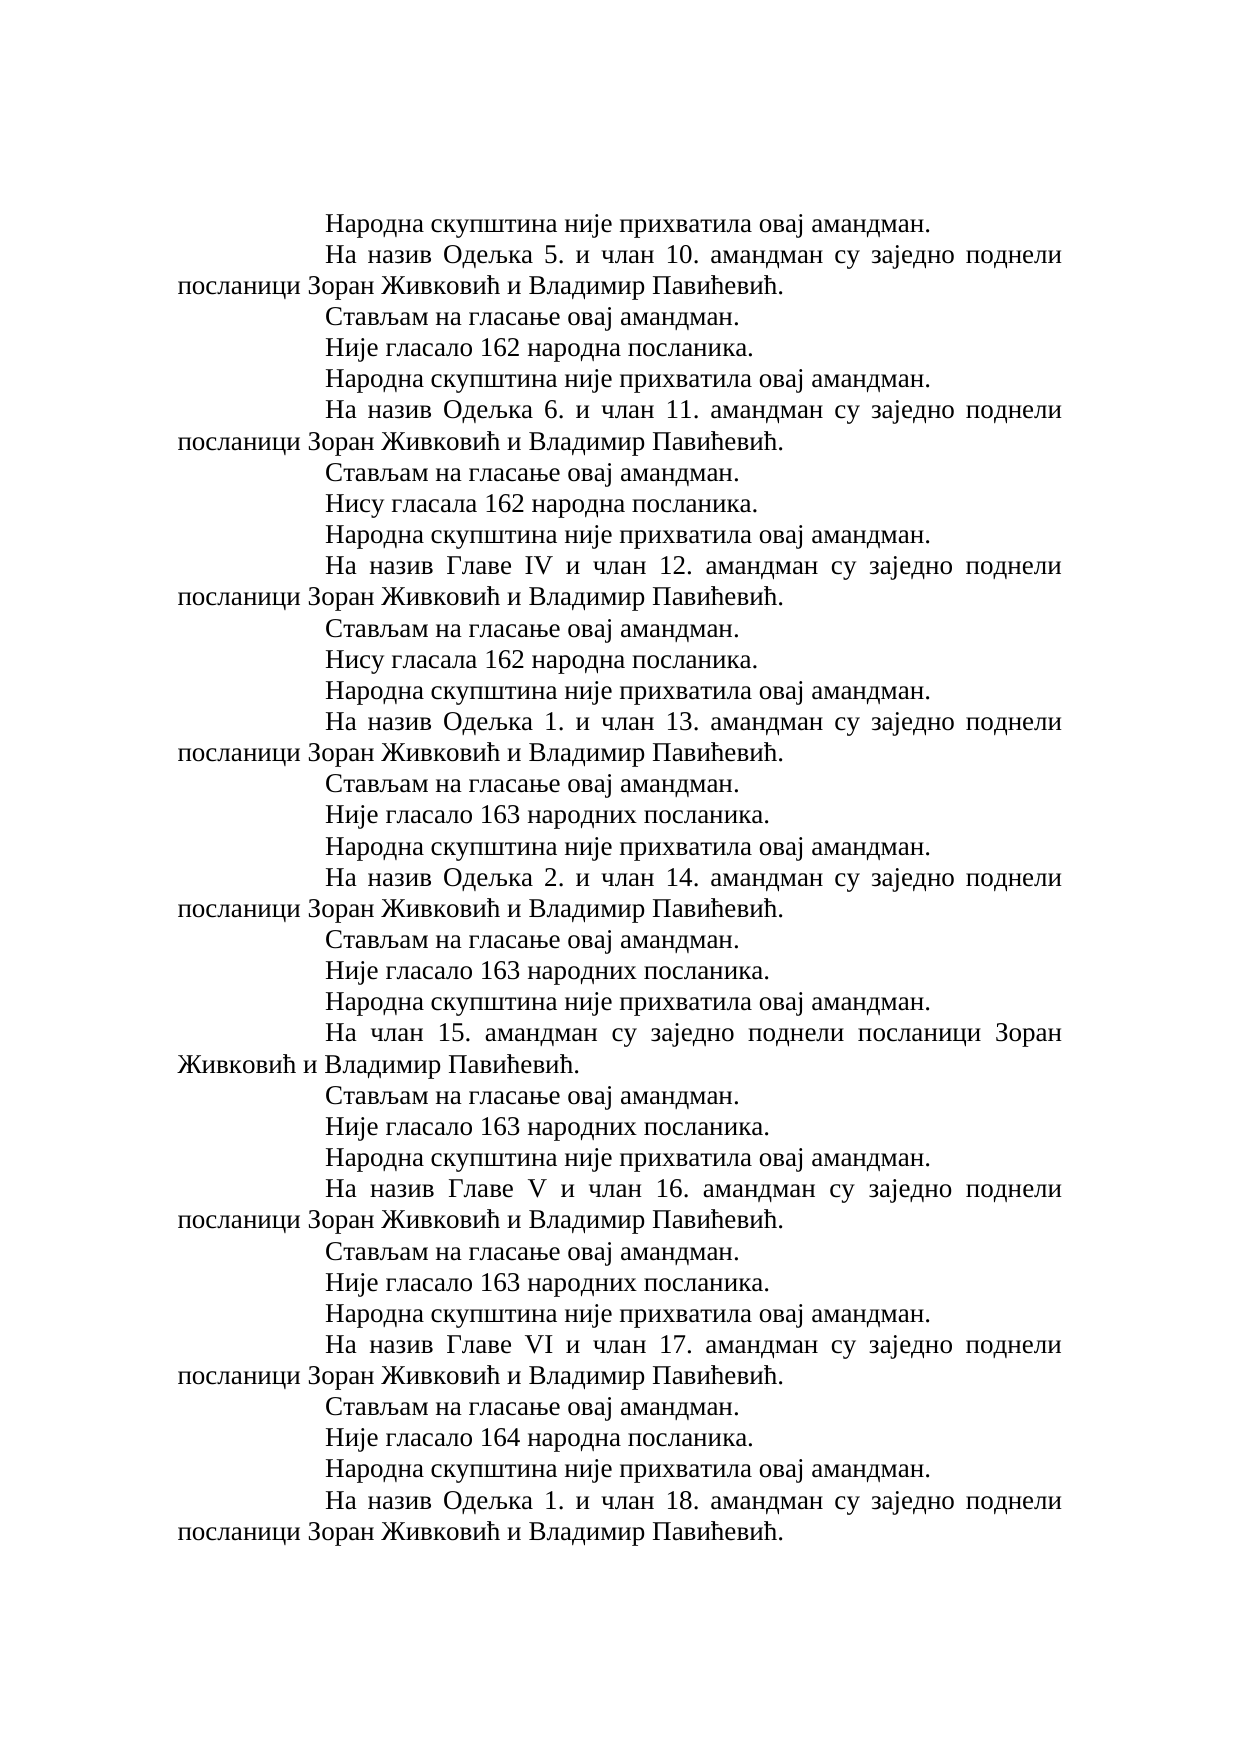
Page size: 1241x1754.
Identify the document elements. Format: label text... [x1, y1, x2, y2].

text Није гласало 164 народна посланика. [177, 1421, 1063, 1453]
text На назив Одељка 1. и члан 18. амандман су заједно поднели посланици Зоран Живковић и Владимир Павићевић. [177, 1484, 1063, 1546]
text На назив Одељка 1. и члан 13. амандман су заједно поднели посланици Зоран Живковић и Владимир Павићевић. [177, 705, 1063, 767]
text Народна скупштина није прихватила овај амандман. [177, 518, 1063, 549]
text Народна скупштина није прихватила овај амандман. [177, 1297, 1063, 1328]
text Народна скупштина није прихватила овај амандман. [177, 674, 1063, 705]
text Није гласало 163 народних посланика. [177, 798, 1063, 830]
text На назив Одељка 6. и члан 11. амандман су заједно поднели посланици Зоран Живковић и Владимир Павићевић. [177, 394, 1063, 456]
text Стављам на гласање овај амандман. [177, 612, 1063, 643]
text На члан 15. амандман су заједно поднели посланици Зоран Живковић и Владимир Павићевић. [177, 1017, 1063, 1079]
text Стављам на гласање овај амандман. [177, 1390, 1063, 1421]
text Народна скупштина није прихватила овај амандман. [177, 830, 1063, 861]
text На назив Одељка 2. и члан 14. амандман су заједно поднели посланици Зоран Живковић и Владимир Павићевић. [177, 861, 1063, 923]
text На назив Одељка 5. и члан 10. амандман су заједно поднели посланици Зоран Живковић и Владимир Павићевић. [177, 238, 1063, 300]
text Народна скупштина није прихватила овај амандман. [177, 362, 1063, 394]
text Није гласало 163 народних посланика. [177, 1110, 1063, 1141]
text Стављам на гласање овај амандман. [177, 767, 1063, 798]
text На назив Главе IV и члан 12. амандман су заједно поднели посланици Зоран Живковић и Владимир Павићевић. [177, 549, 1063, 612]
text На назив Главе VI и члан 17. амандман су заједно поднели посланици Зоран Живковић и Владимир Павићевић. [177, 1328, 1063, 1390]
text Народна скупштина није прихватила овај амандман. [177, 207, 1063, 238]
text Народна скупштина није прихватила овај амандман. [177, 1141, 1063, 1172]
text Није гласало 162 народна посланика. [177, 331, 1063, 362]
text Нису гласала 162 народна посланика. [177, 643, 1063, 674]
text Стављам на гласање овај амандман. [177, 923, 1063, 954]
text Није гласало 163 народних посланика. [177, 954, 1063, 985]
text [177, 1453, 1063, 1484]
text Није гласало 163 народних посланика. [177, 1266, 1063, 1297]
text Стављам на гласање овај амандман. [177, 1234, 1063, 1266]
text Стављам на гласање овај амандман. [177, 300, 1063, 331]
text Стављам на гласање овај амандман. [177, 1079, 1063, 1110]
text Нису гласала 162 народна посланика. [177, 487, 1063, 518]
text Народна скупштина није прихватила овај амандман. [177, 985, 1063, 1017]
text На назив Главе V и члан 16. амандман су заједно поднели посланици Зоран Живковић и Владимир Павићевић. [177, 1172, 1063, 1234]
text Стављам на гласање овај амандман. [177, 456, 1063, 487]
